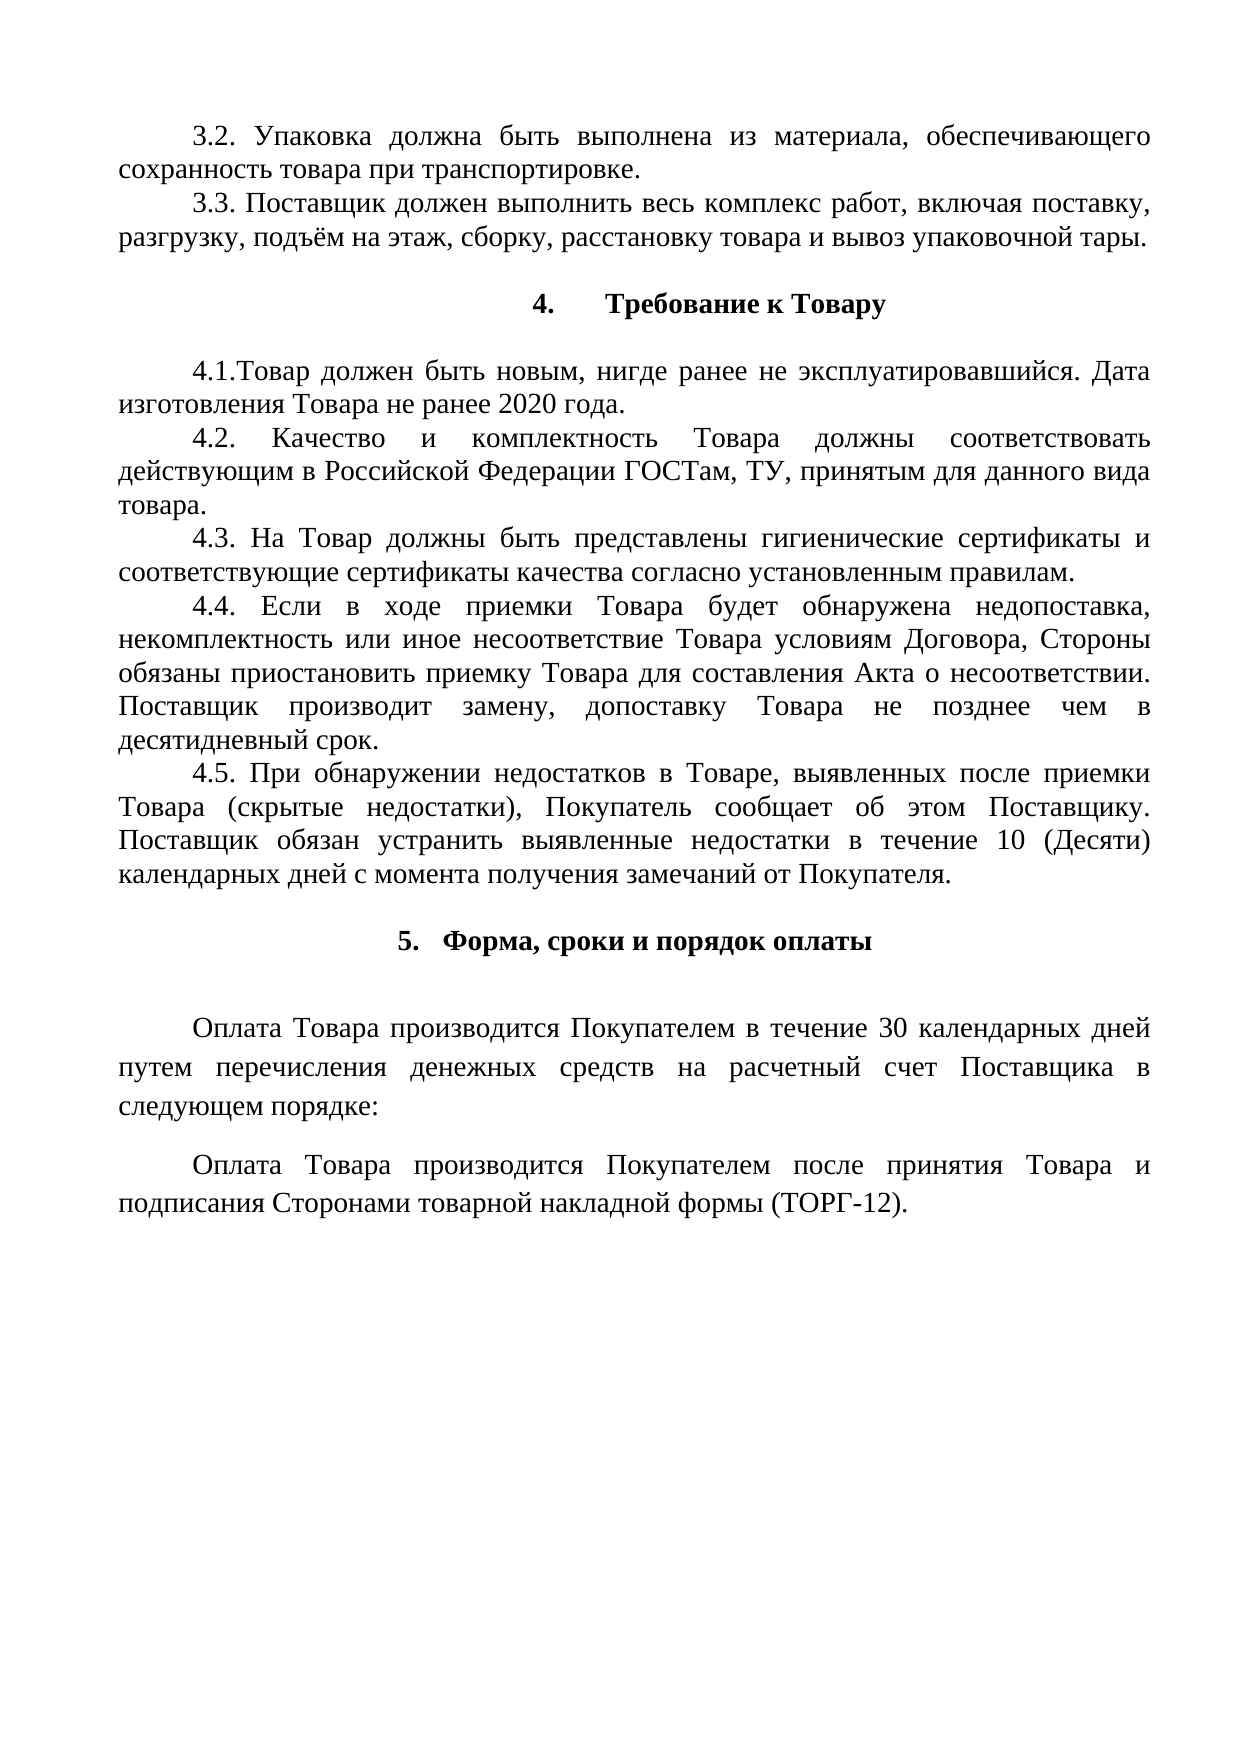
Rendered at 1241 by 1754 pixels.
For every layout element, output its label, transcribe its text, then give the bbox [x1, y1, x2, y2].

list Требование к Товару [193, 286, 1152, 319]
text 3.2. Упаковка должна быть выполнена из материала, обеспечивающего сохранность товара при транспортировке. [118, 118, 1152, 185]
list Качество и комплектность Товара должны соответствовать действующим в Российской Федерации ГОСТам, ТУ, принятым для данного вида товара. [118, 420, 1152, 521]
list При обнаружении недостатков в Товаре, выявленных после приемки Товара (скрытые недостатки), Покупатель сообщает об этом Поставщику. Поставщик обязан устранить выявленные недостатки в течение 10 (Десяти) календарных дней с момента получения замечаний от Покупателя. [118, 755, 1152, 889]
text Оплата Товара производится Покупателем в течение 30 календарных дней путем перечисления денежных средств на расчетный счет Поставщика в следующем порядке: [118, 1011, 1152, 1121]
list Если в ходе приемки Товара будет обнаружена недопоставка, некомплектность или иное несоответствие Товара условиям Договора, Стороны обязаны приостановить приемку Товара для составления Акта о несоответствии. Поставщик производит замену, допоставку Товара не позднее чем в десятидневный срок. [118, 588, 1152, 755]
text 3.3. Поставщик должен выполнить весь комплекс работ, включая поставку, разгрузку, подъём на этаж, сборку, расстановку товара и вывоз упаковочной тары. [118, 185, 1152, 252]
list На Товар должны быть представлены гигиенические сертификаты и соответствующие сертификаты качества согласно установленным правилам. [118, 521, 1152, 588]
list Форма, сроки и порядок оплаты [118, 923, 1152, 957]
text Оплата Товара производится Покупателем после принятия Товара и подписания Сторонами товарной накладной формы (ТОРГ-12). [118, 1147, 1152, 1219]
list Товар должен быть новым, нигде ранее не эксплуатировавшийся. Дата изготовления Товара не ранее 2020 года. [118, 353, 1152, 420]
